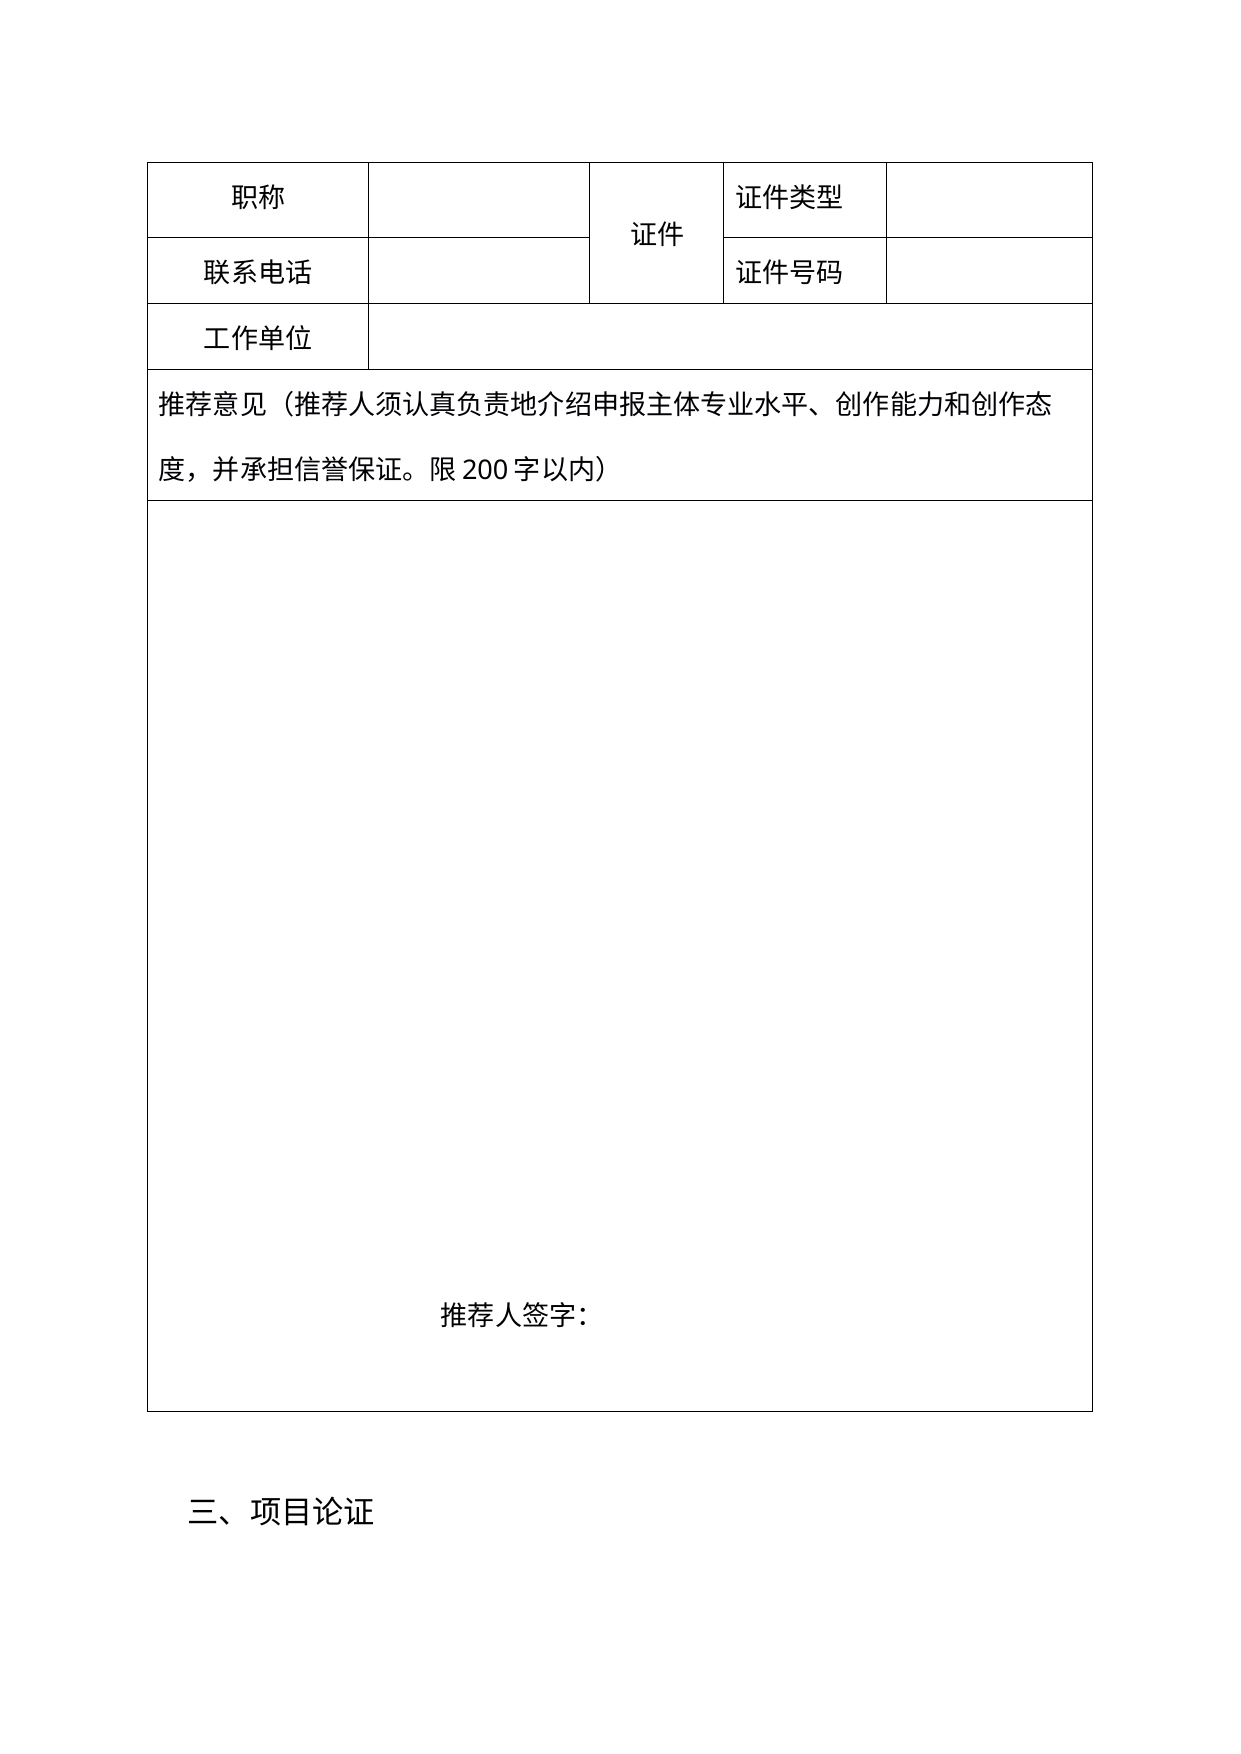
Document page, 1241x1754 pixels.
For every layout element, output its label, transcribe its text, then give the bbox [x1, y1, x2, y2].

table_cell [369, 304, 1092, 369]
table_cell [369, 238, 589, 303]
table_cell 推荐意见（推荐人须认真负责地介绍申报主体专业水平、创作能力和创作态度，并承担信誉保证。限200字以内） [148, 370, 1092, 500]
table_cell 证件号码 [724, 238, 886, 303]
table_cell 证件类型 [724, 163, 886, 237]
text 三、项目论证 [187, 1477, 1053, 1542]
table_cell 推荐人签字： [148, 501, 1092, 1411]
table_cell [887, 238, 1092, 303]
table_cell [887, 163, 1092, 237]
table_cell 证件 [590, 163, 723, 303]
table_cell [369, 163, 589, 237]
table_cell 联系电话 [148, 238, 368, 303]
table_cell 职称 [148, 163, 368, 237]
table_cell 工作单位 [148, 304, 368, 369]
